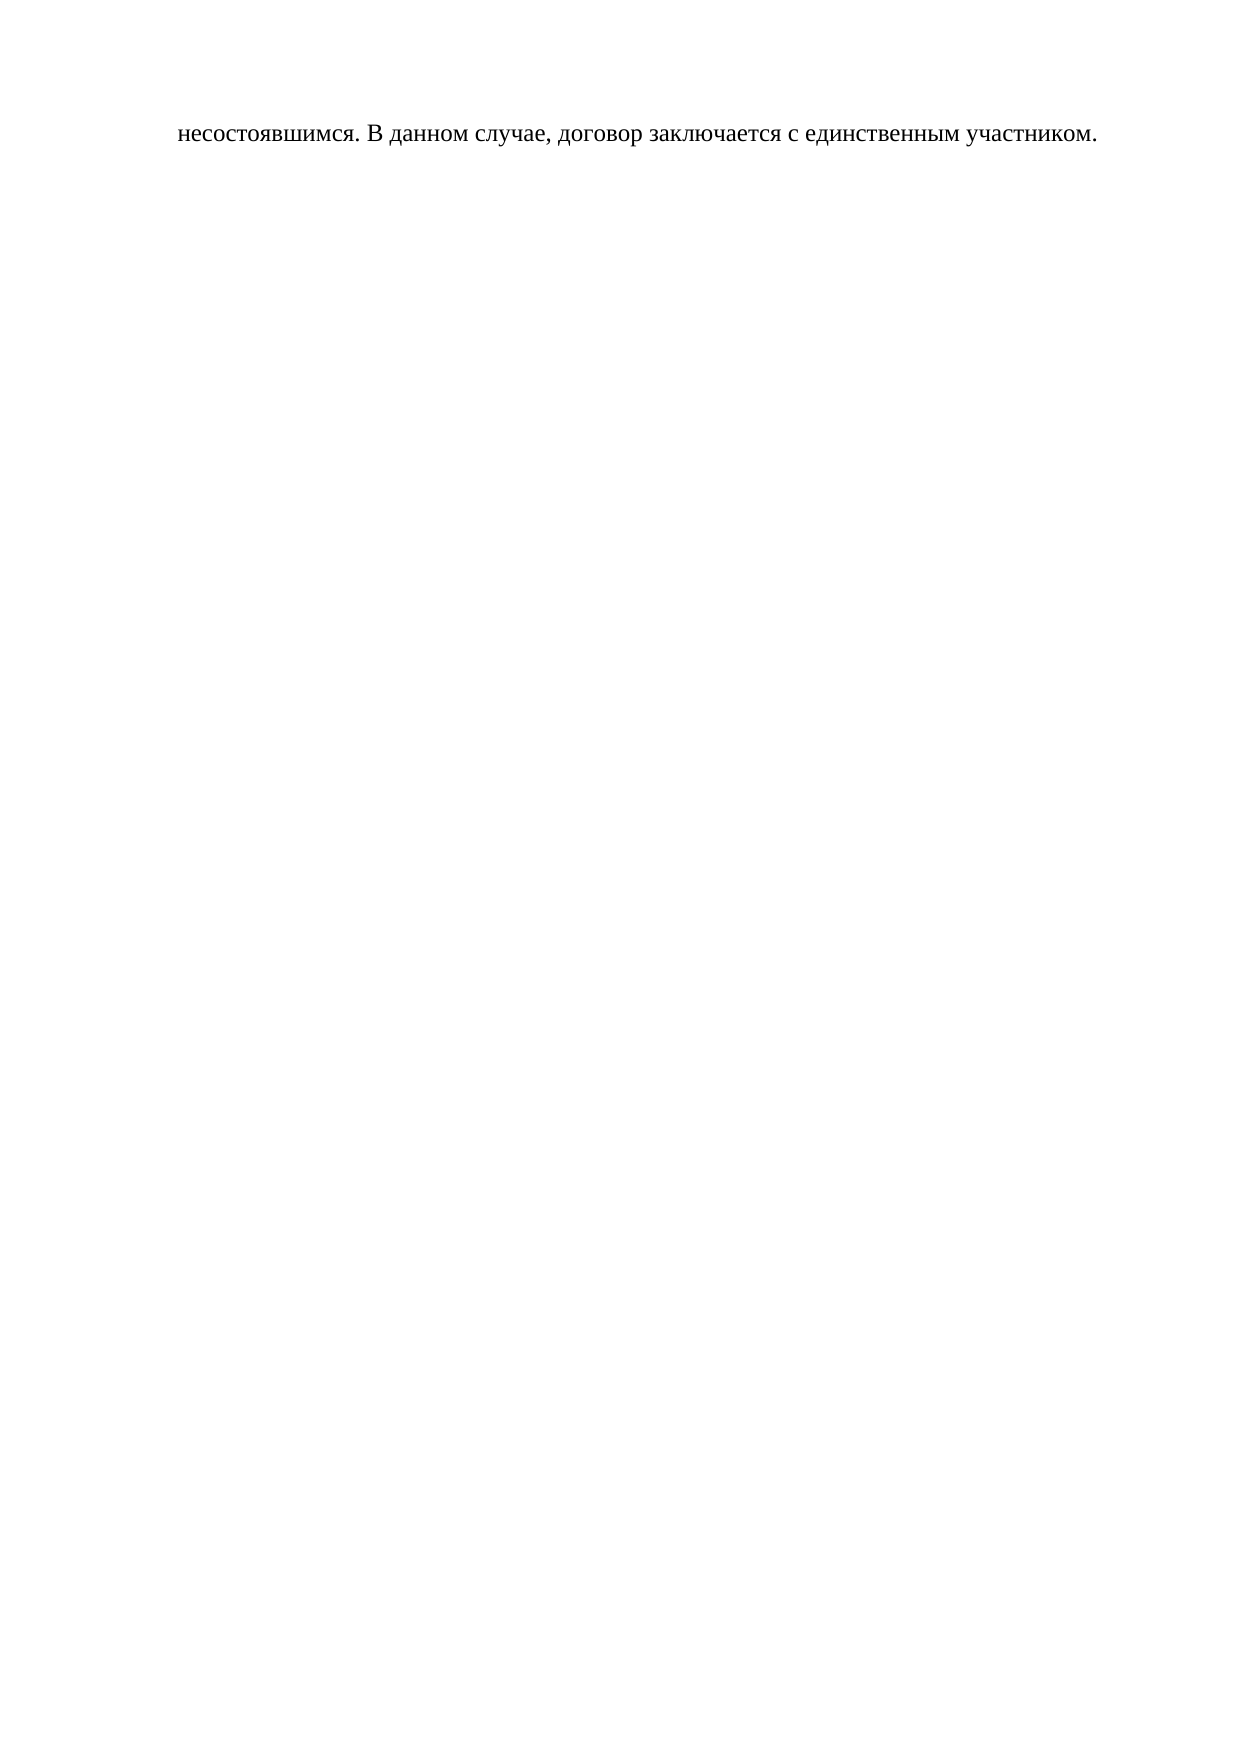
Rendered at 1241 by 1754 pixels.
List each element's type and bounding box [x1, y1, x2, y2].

text [177, 118, 1152, 147]
